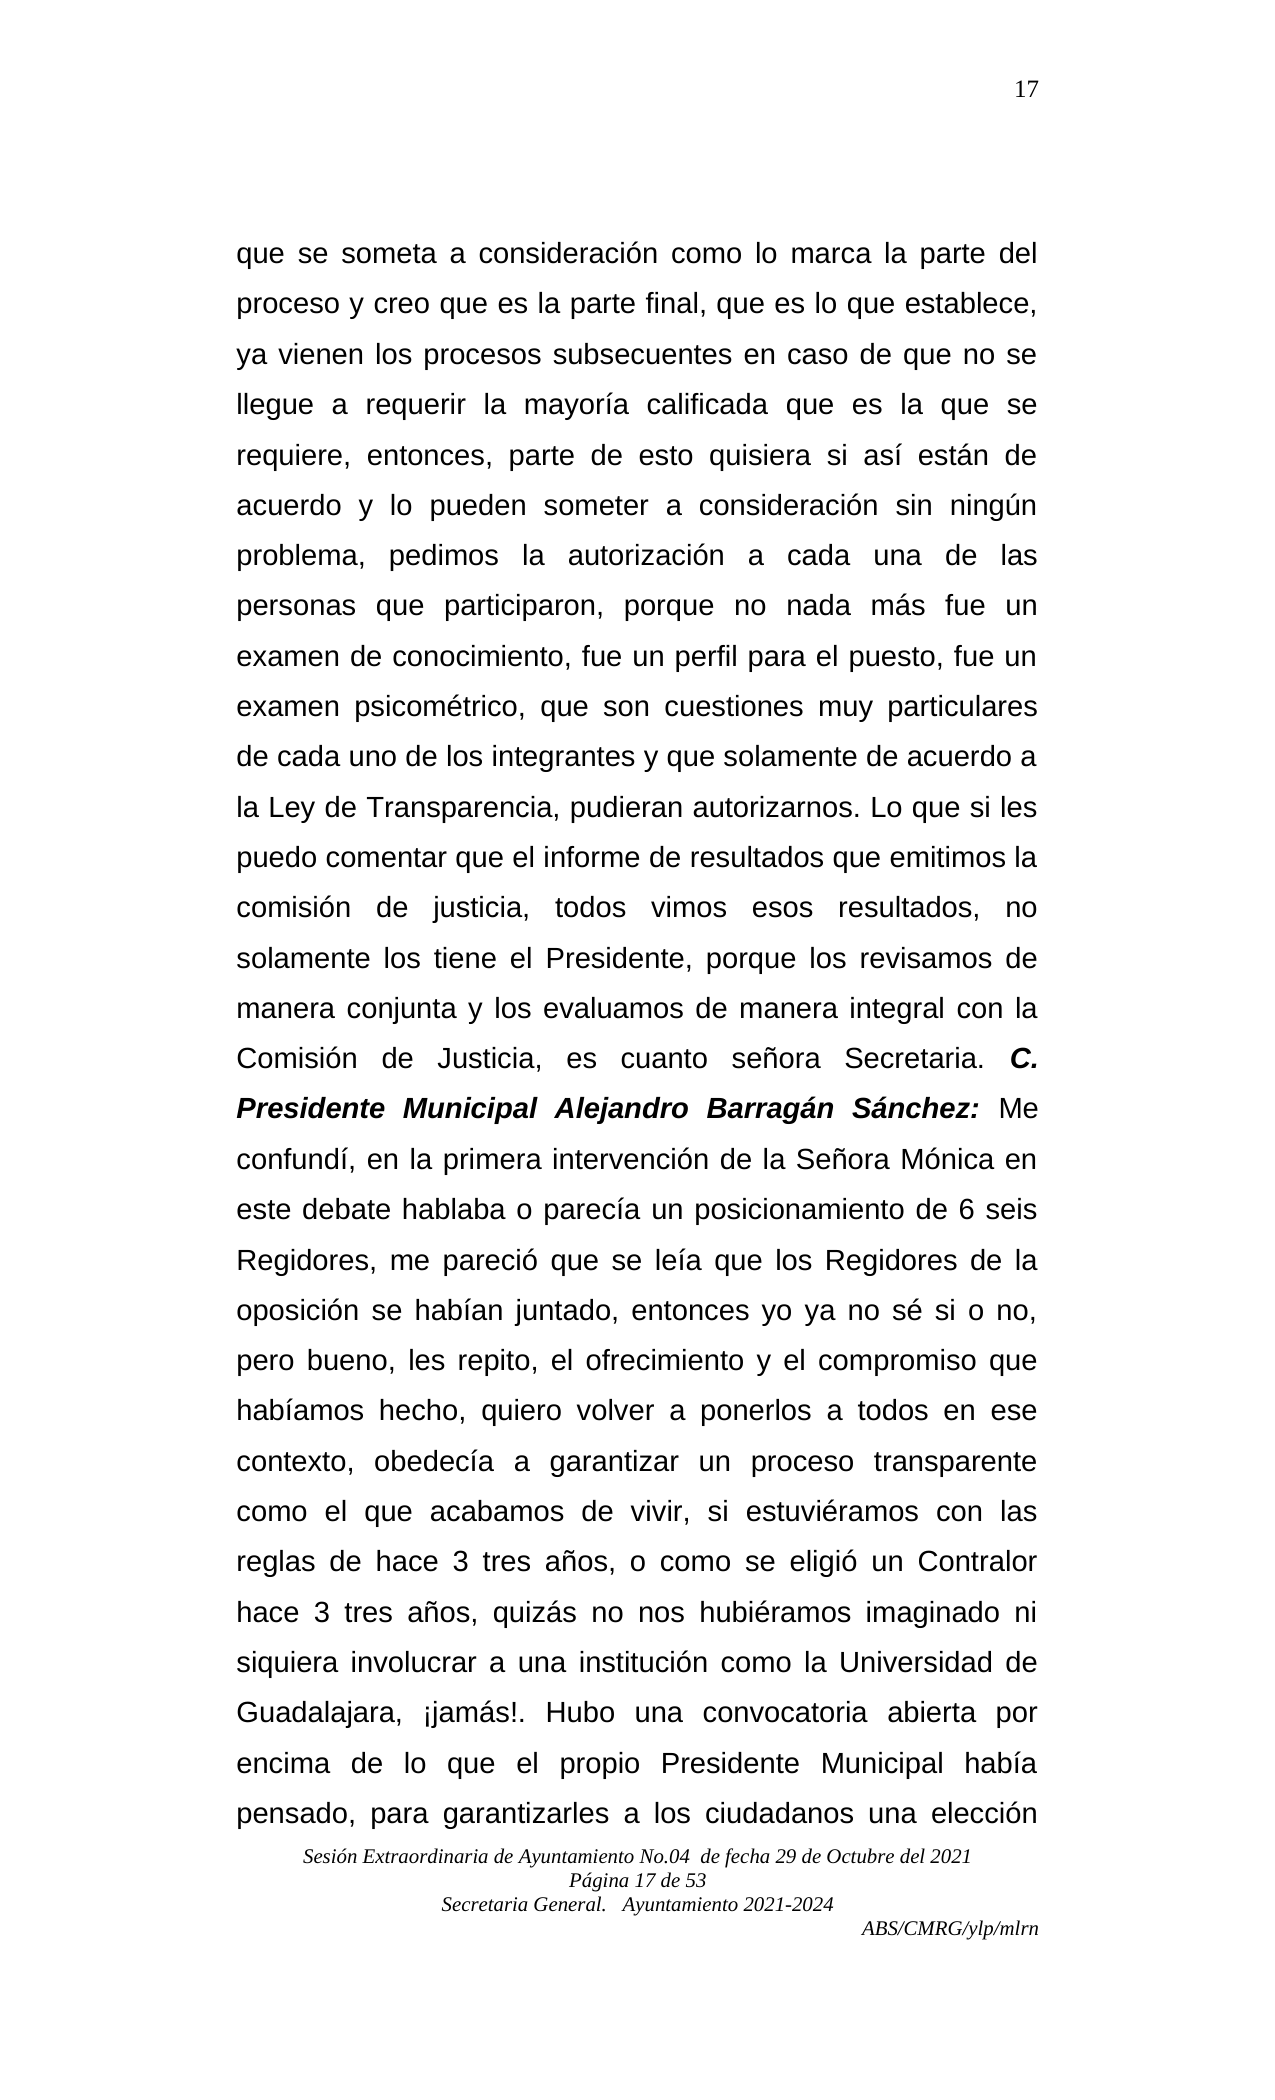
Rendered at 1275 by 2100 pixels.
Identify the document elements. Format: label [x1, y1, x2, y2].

text [236, 236, 1039, 1829]
